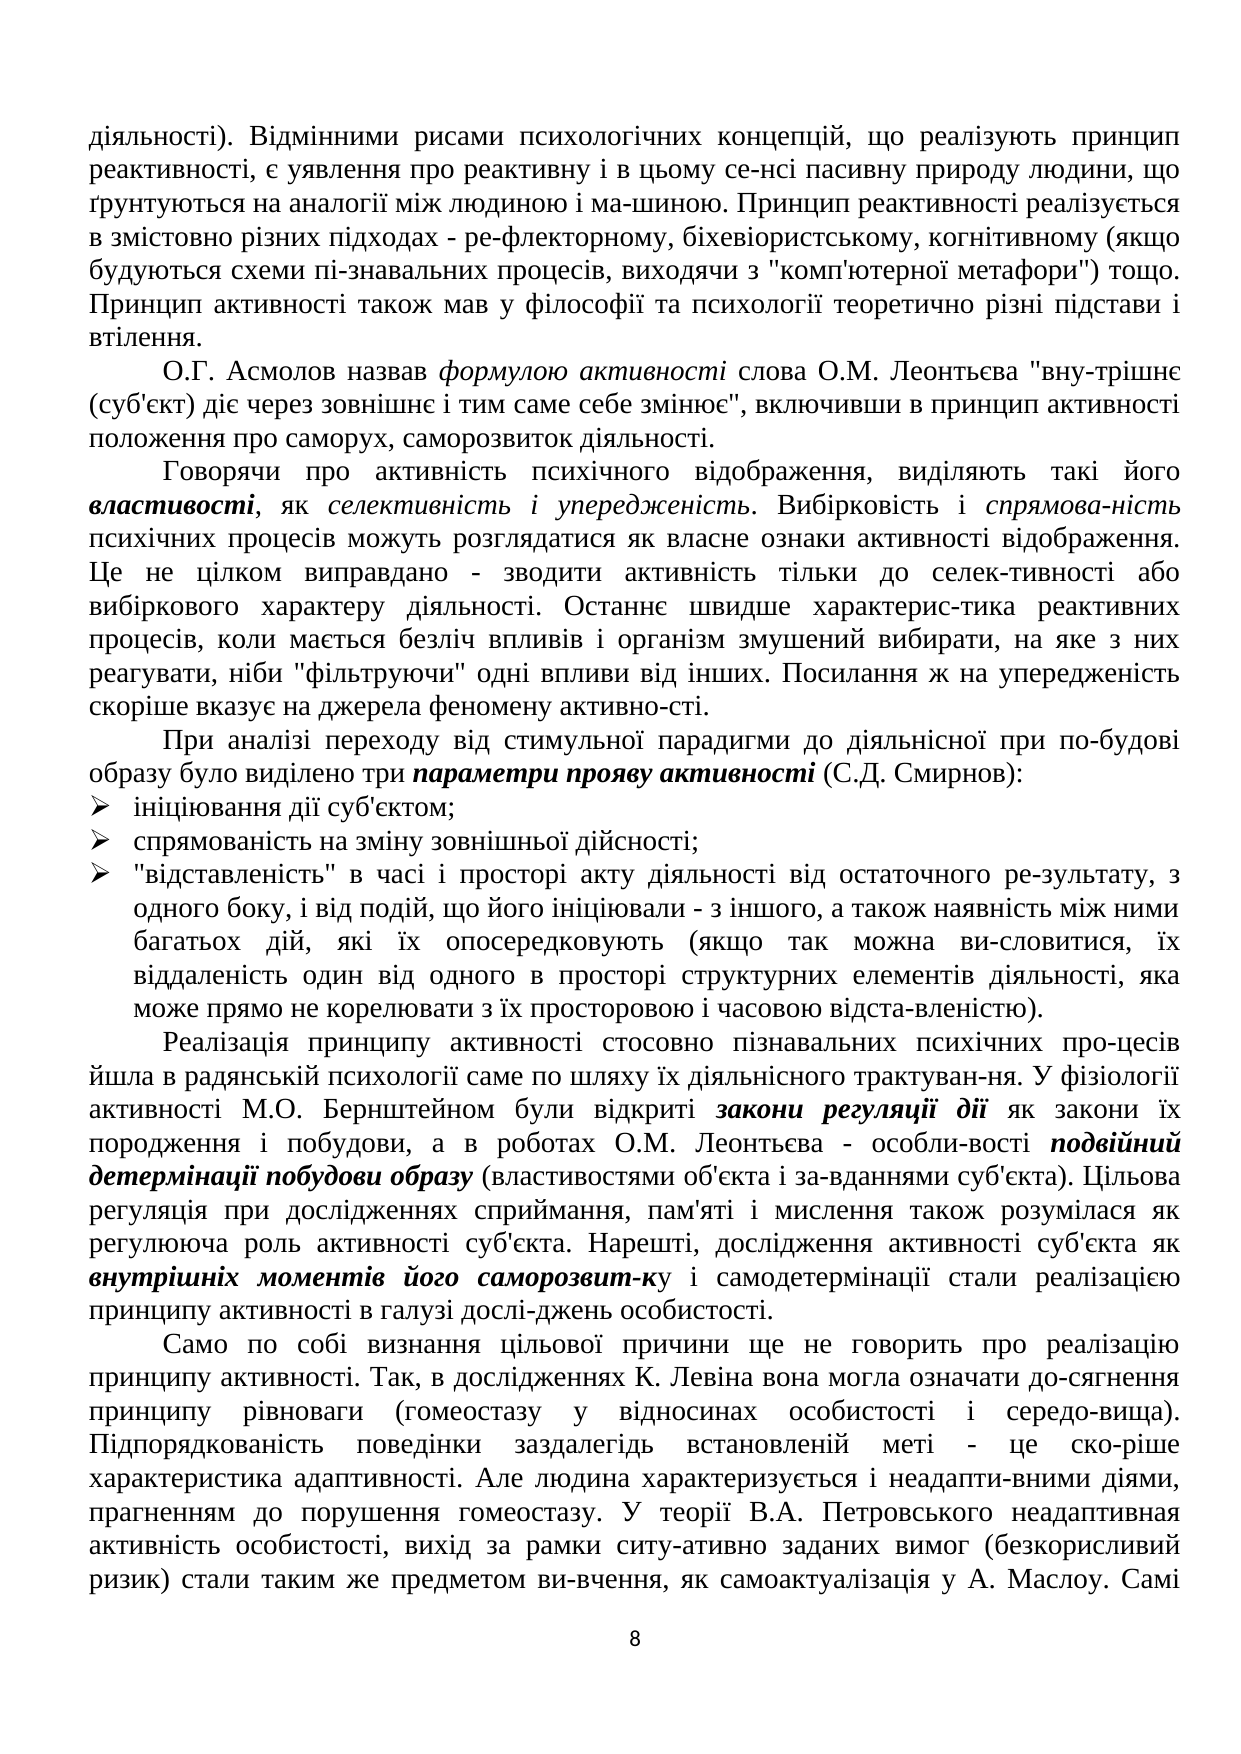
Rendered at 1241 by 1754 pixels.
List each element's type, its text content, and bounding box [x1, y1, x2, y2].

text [89, 1326, 1181, 1594]
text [89, 118, 1181, 353]
text При аналізі переходу від стимульної парадигми до діяльнісної при по-будові образу було виділено три параметри прояву активності (С.Д. Смирнов): [89, 722, 1181, 789]
text Говорячи про активність психічного відображення, виділяють такі його властивості, як селективність і упередженість. Вибірковість і спрямова-ність психічних процесів можуть розглядатися як власне ознаки активності відображення. Це не цілком виправдано - зводити активність тільки до селек-тивності або вибіркового характеру діяльності. Останнє швидше характерис-тика реактивних процесів, коли мається безліч впливів і організм змушений вибирати, на яке з них реагувати, ніби "фільтруючи" одні впливи від інших. Посилання ж на упередженість скоріше вказує на джерела феномену активно-сті. [89, 453, 1181, 722]
text О.Г. Асмолов назвав формулою активності слова О.М. Леонтьєва "вну-трішнє (суб'єкт) діє через зовнішнє і тим саме себе змінює", включивши в принцип активності положення про саморух, саморозвиток діяльності. [89, 353, 1181, 453]
list "відставленість" в часі і просторі акту діяльності від остаточного ре-зультату, з одного боку, і від подій, що його ініціювали - з іншого, а також наявність між ними багатьох дій, які їх опосередковують (якщо так можна ви-словитися, їх віддаленість один від одного в просторі структурних елементів діяльності, яка може прямо не корелювати з їх просторовою і часовою відста-вленістю). [89, 856, 1181, 1024]
text Реалізація принципу активності стосовно пізнавальних психічних про-цесів йшла в радянській психології саме по шляху їх діяльнісного трактуван-ня. У фізіології активності М.О. Бернштейном були відкриті закони регуляції дії як закони їх породження і побудови, а в роботах О.М. Леонтьєва - особли-вості подвійний детермінації побудови образу (властивостями об'єкта і за-вданнями суб'єкта). Цільова регуляція при дослідженнях сприймання, пам'яті і мислення також розумілася як регулююча роль активності суб'єкта. Нарешті, дослідження активності суб'єкта як внутрішніх моментів його саморозвит-ку і самодетермінації стали реалізацією принципу активності в галузі дослі-джень особистості. [89, 1024, 1181, 1326]
list ініціювання дії суб'єктом; [89, 789, 1181, 823]
list спрямованість на зміну зовнішньої дійсності; [89, 823, 1181, 856]
